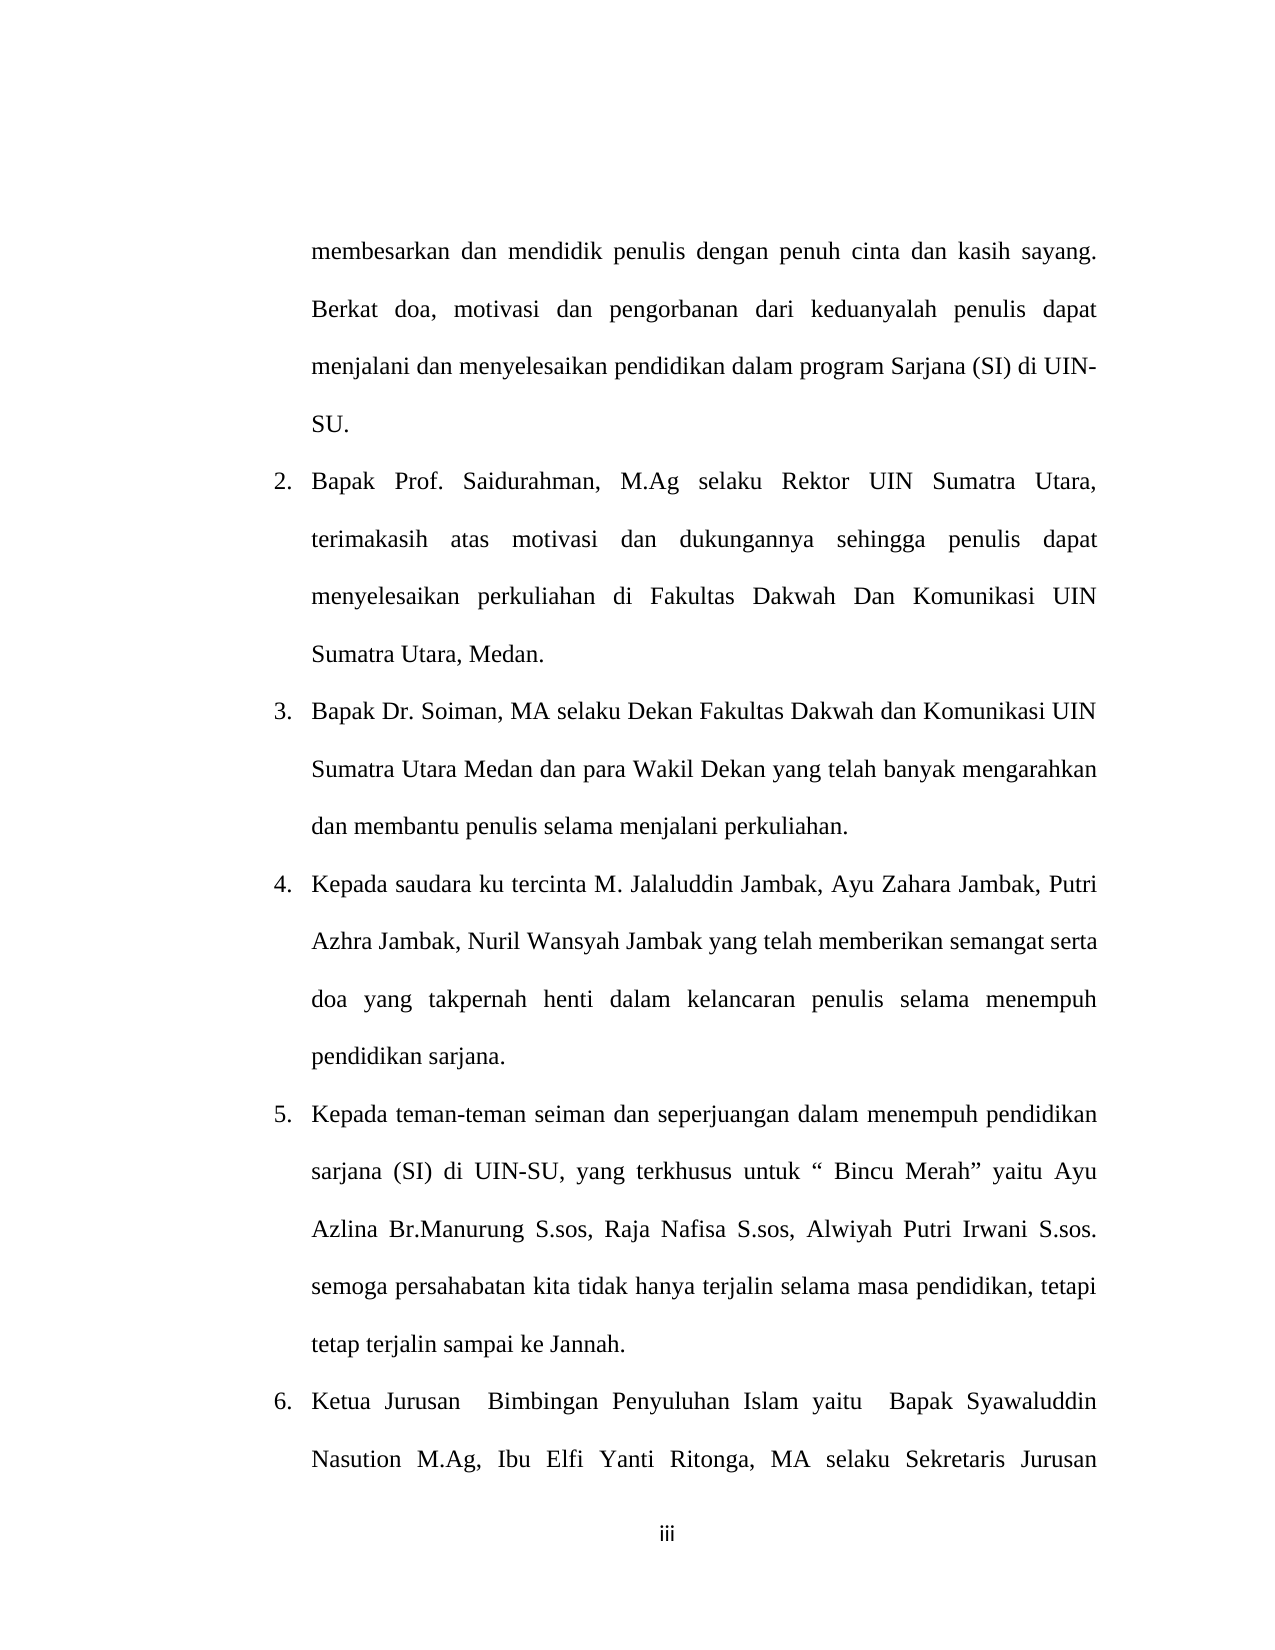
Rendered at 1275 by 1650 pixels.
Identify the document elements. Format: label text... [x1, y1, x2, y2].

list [274, 236, 1098, 437]
list Kepada saudara ku tercinta M. Jalaluddin Jambak, Ayu Zahara Jambak, Putri Azhra Jambak, Nuril Wansyah Jambak yang telah memberikan semangat serta doa yang takpernah henti dalam kelancaran penulis selama menempuh pendidikan sarjana. [274, 869, 1098, 1070]
list Bapak Dr. Soiman, MA selaku Dekan Fakultas Dakwah dan Komunikasi UIN Sumatra Utara Medan dan para Wakil Dekan yang telah banyak mengarahkan dan membantu penulis selama menjalani perkuliahan. [274, 696, 1098, 840]
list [274, 1386, 1098, 1472]
list Bapak Prof. Saidurahman, M.Ag selaku Rektor UIN Sumatra Utara, terimakasih atas motivasi dan dukungannya sehingga penulis dapat menyelesaikan perkuliahan di Fakultas Dakwah Dan Komunikasi UIN Sumatra Utara, Medan. [274, 466, 1098, 667]
list Kepada teman-teman seiman dan seperjuangan dalam menempuh pendidikan sarjana (SI) di UIN-SU, yang terkhusus untuk “ Bincu Merah” yaitu Ayu Azlina Br.Manurung S.sos, Raja Nafisa S.sos, Alwiyah Putri Irwani S.sos. semoga persahabatan kita tidak hanya terjalin selama masa pendidikan, tetapi tetap terjalin sampai ke Jannah. [274, 1099, 1098, 1357]
